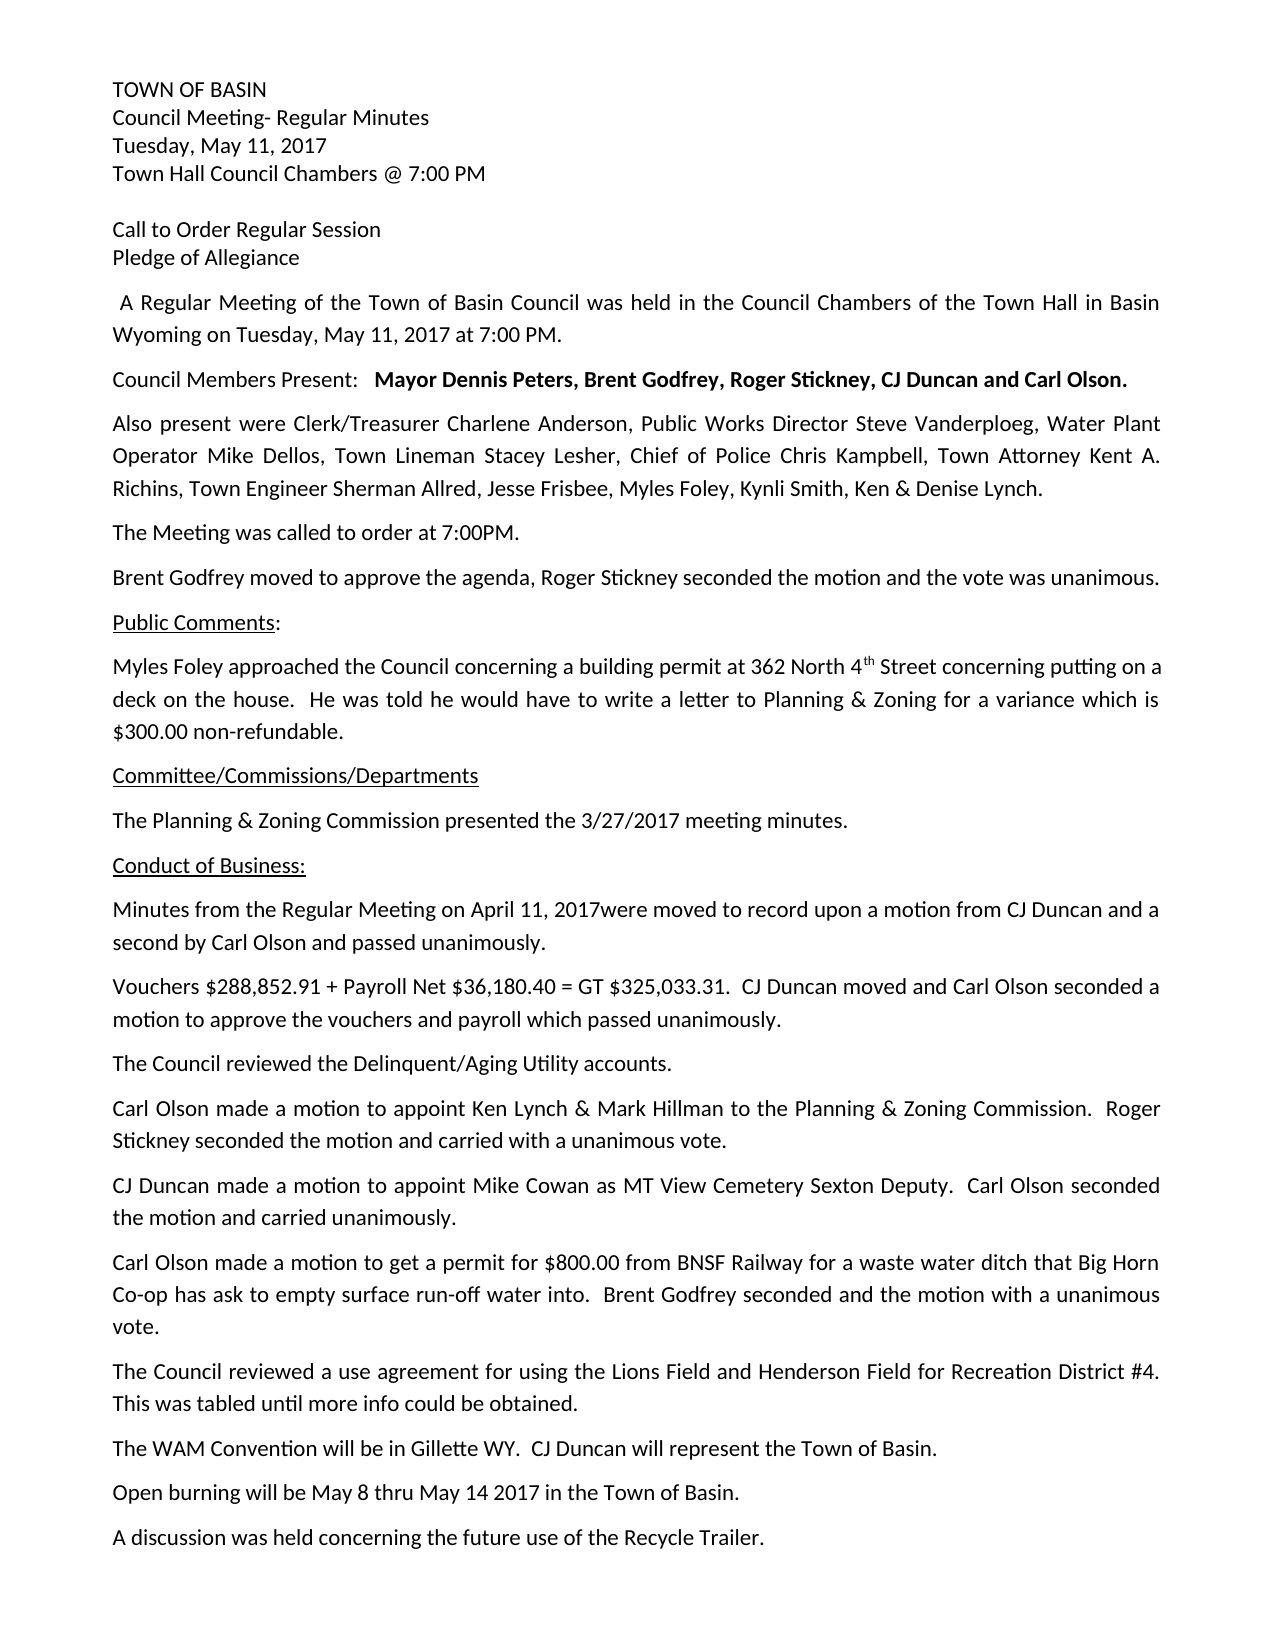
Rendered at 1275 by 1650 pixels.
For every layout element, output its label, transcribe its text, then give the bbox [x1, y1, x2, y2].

text Open burning will be May 8 thru May 14 2017 in the Town of Basin. [112, 1478, 1162, 1506]
text A Regular Meeting of the Town of Basin Council was held in the Council Chambers of the Town Hall in Basin Wyoming on Tuesday, May 11, 2017 at 7:00 PM. [112, 288, 1162, 348]
text The WAM Convention will be in Gillette WY. CJ Duncan will represent the Town of Basin. [112, 1434, 1162, 1462]
text Minutes from the Regular Meeting on April 11, 2017were moved to record upon a motion from CJ Duncan and a second by Carl Olson and passed unanimously. [112, 896, 1162, 956]
text Conduct of Business: [112, 851, 1162, 879]
text Brent Godfrey moved to approve the agenda, Roger Stickney seconded the motion and the vote was unanimous. [112, 563, 1162, 591]
text A discussion was held concerning the future use of the Recycle Trailer. [112, 1523, 1162, 1551]
text Committee/Commissions/Departments [112, 762, 1162, 789]
text Council Members Present: Mayor Dennis Peters, Brent Godfrey, Roger Stickney, CJ Duncan and Carl Olson. [112, 365, 1162, 393]
text Myles Foley approached the Council concerning a building permit at 362 North 4th Street concerning putting on a deck on the house. He was told he would have to write a letter to Planning & Zoning for a variance which is $300.00 non-refundable. [112, 652, 1162, 745]
text Call to Order Regular Session [112, 215, 1162, 243]
text TOWN OF BASIN [112, 75, 1162, 103]
text The Council reviewed a use agreement for using the Lions Field and Henderson Field for Recreation District #4. This was tabled until more info could be obtained. [112, 1357, 1162, 1417]
text Council Meeting- Regular Minutes [112, 103, 1162, 131]
text Also present were Clerk/Treasurer Charlene Anderson, Public Works Director Steve Vanderploeg, Water Plant Operator Mike Dellos, Town Lineman Stacey Lesher, Chief of Police Chris Kampbell, Town Attorney Kent A. Richins, Town Engineer Sherman Allred, Jesse Frisbee, Myles Foley, Kynli Smith, Ken & Denise Lynch. [112, 409, 1162, 502]
text Public Comments: [112, 608, 1162, 636]
text Carl Olson made a motion to appoint Ken Lynch & Mark Hillman to the Planning & Zoning Commission. Roger Stickney seconded the motion and carried with a unanimous vote. [112, 1094, 1162, 1154]
text Vouchers $288,852.91 + Payroll Net $36,180.40 = GT $325,033.31. CJ Duncan moved and Carl Olson seconded a motion to approve the vouchers and payroll which passed unanimously. [112, 972, 1162, 1033]
text The Planning & Zoning Commission presented the 3/27/2017 meeting minutes. [112, 806, 1162, 834]
text Pledge of Allegiance [112, 243, 1162, 271]
text The Meeting was called to order at 7:00PM. [112, 518, 1162, 546]
text The Council reviewed the Delinquent/Aging Utility accounts. [112, 1049, 1162, 1077]
text Tuesday, May 11, 2017 [112, 131, 1162, 159]
text CJ Duncan made a motion to appoint Mike Cowan as MT View Cemetery Sexton Deputy. Carl Olson seconded the motion and carried unanimously. [112, 1171, 1162, 1231]
text Town Hall Council Chambers @ 7:00 PM [112, 159, 1162, 187]
text Carl Olson made a motion to get a permit for $800.00 from BNSF Railway for a waste water ditch that Big Horn Co-op has ask to empty surface run-off water into. Brent Godfrey seconded and the motion with a unanimous vote. [112, 1248, 1162, 1340]
